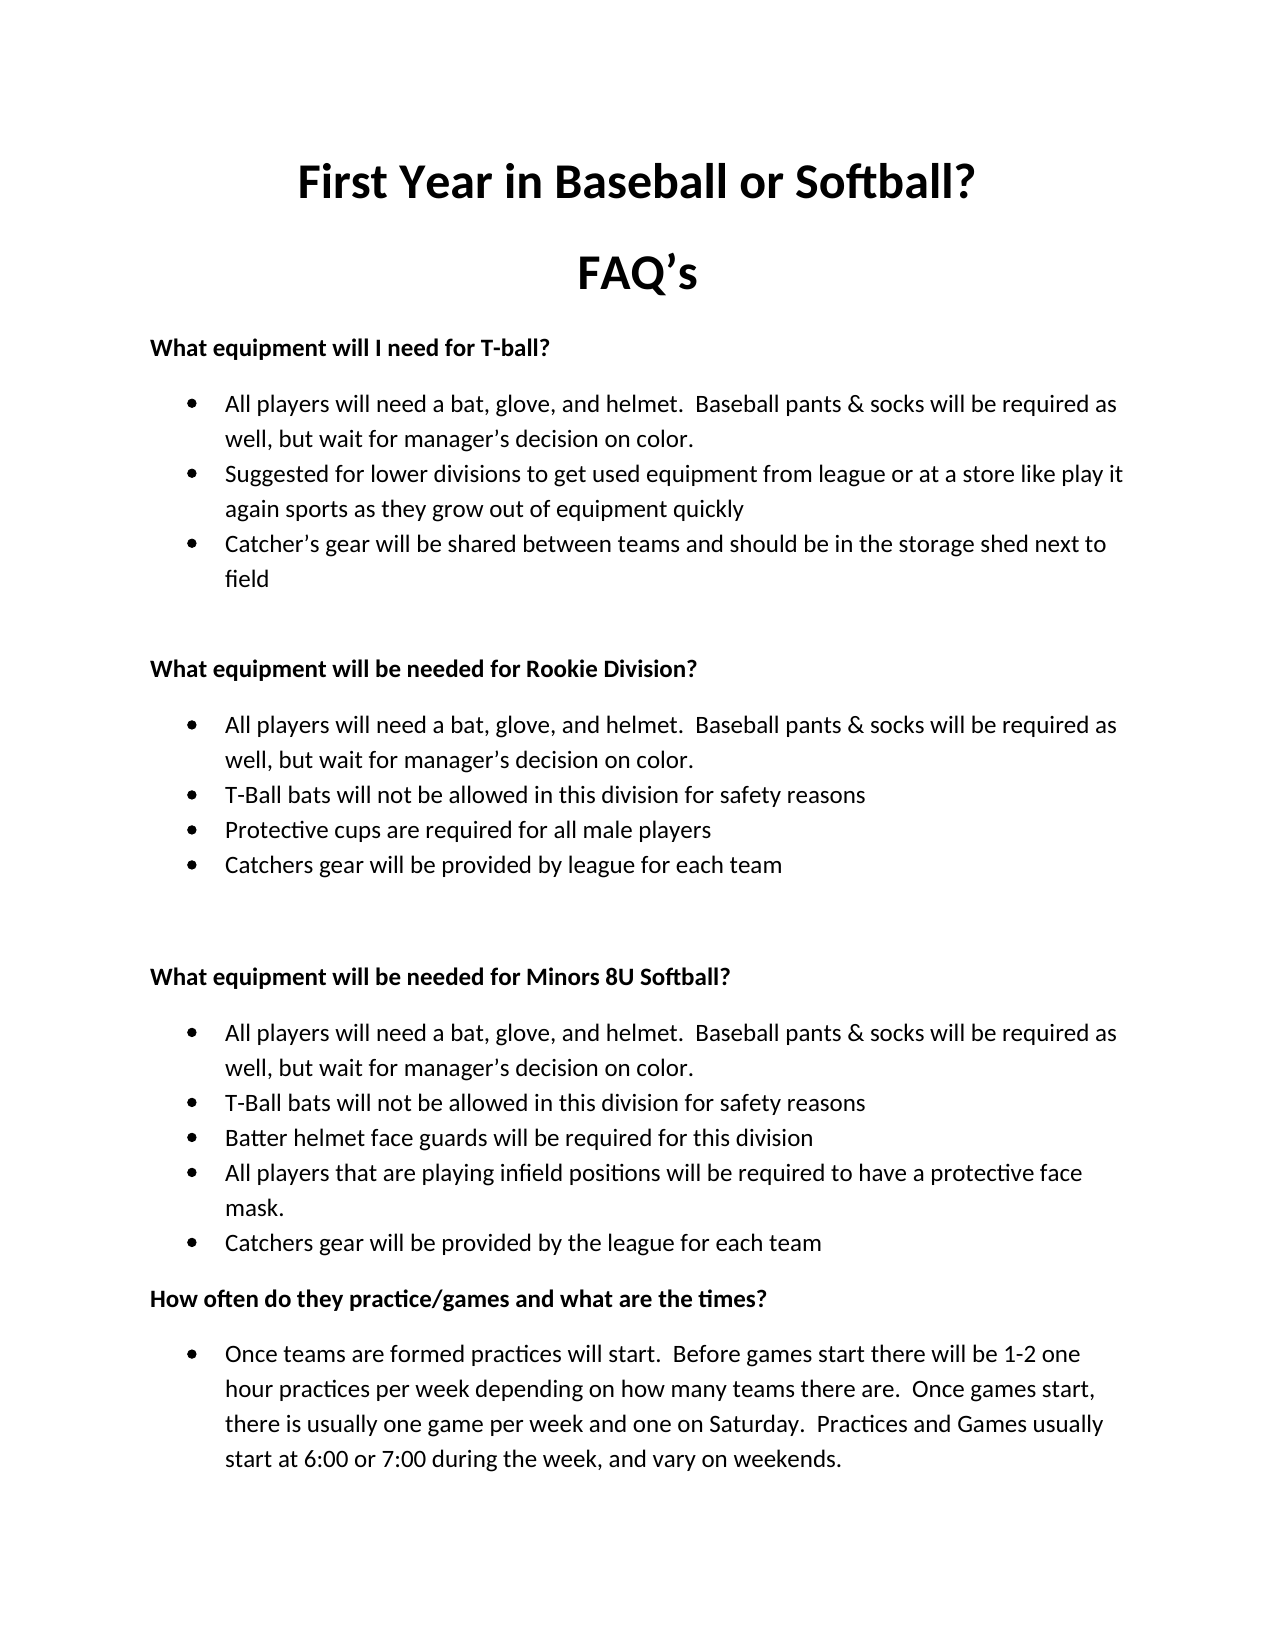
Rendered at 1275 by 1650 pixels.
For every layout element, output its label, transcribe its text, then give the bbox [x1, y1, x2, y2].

list Once teams are formed practices will start. Before games start there will be 1-2 one hour practices per week depending on how many teams there are. Once games start, there is usually one game per week and one on Saturday. Practices and Games usually start at 6:00 or 7:00 during the week, and vary on weekends. [187, 1338, 1125, 1474]
text What equipment will I need for T-ball? [150, 332, 1125, 362]
list Catcher’s gear will be shared between teams and should be in the storage shed next to field [187, 528, 1125, 593]
text First Year in Baseball or Softball? [150, 150, 1125, 211]
list Batter helmet face guards will be required for this division [187, 1122, 1125, 1152]
list Suggested for lower divisions to get used equipment from league or at a store like play it again sports as they grow out of equipment quickly [187, 458, 1125, 523]
list All players that are playing infield positions will be required to have a protective face mask. [187, 1157, 1125, 1222]
list T-Ball bats will not be allowed in this division for safety reasons [187, 779, 1125, 810]
list Catchers gear will be provided by the league for each team [187, 1227, 1125, 1257]
list All players will need a bat, glove, and helmet. Baseball pants & socks will be required as well, but wait for manager’s decision on color. [187, 388, 1125, 453]
text FAQ’s [150, 241, 1125, 302]
list Catchers gear will be provided by league for each team [187, 849, 1125, 880]
list Protective cups are required for all male players [187, 814, 1125, 845]
text What equipment will be needed for Rookie Division? [150, 653, 1125, 684]
text What equipment will be needed for Minors 8U Softball? [150, 961, 1125, 992]
text How often do they practice/games and what are the times? [150, 1283, 1125, 1313]
list All players will need a bat, glove, and helmet. Baseball pants & socks will be required as well, but wait for manager’s decision on color. [187, 709, 1125, 775]
list All players will need a bat, glove, and helmet. Baseball pants & socks will be required as well, but wait for manager’s decision on color. [187, 1017, 1125, 1082]
list T-Ball bats will not be allowed in this division for safety reasons [187, 1087, 1125, 1117]
